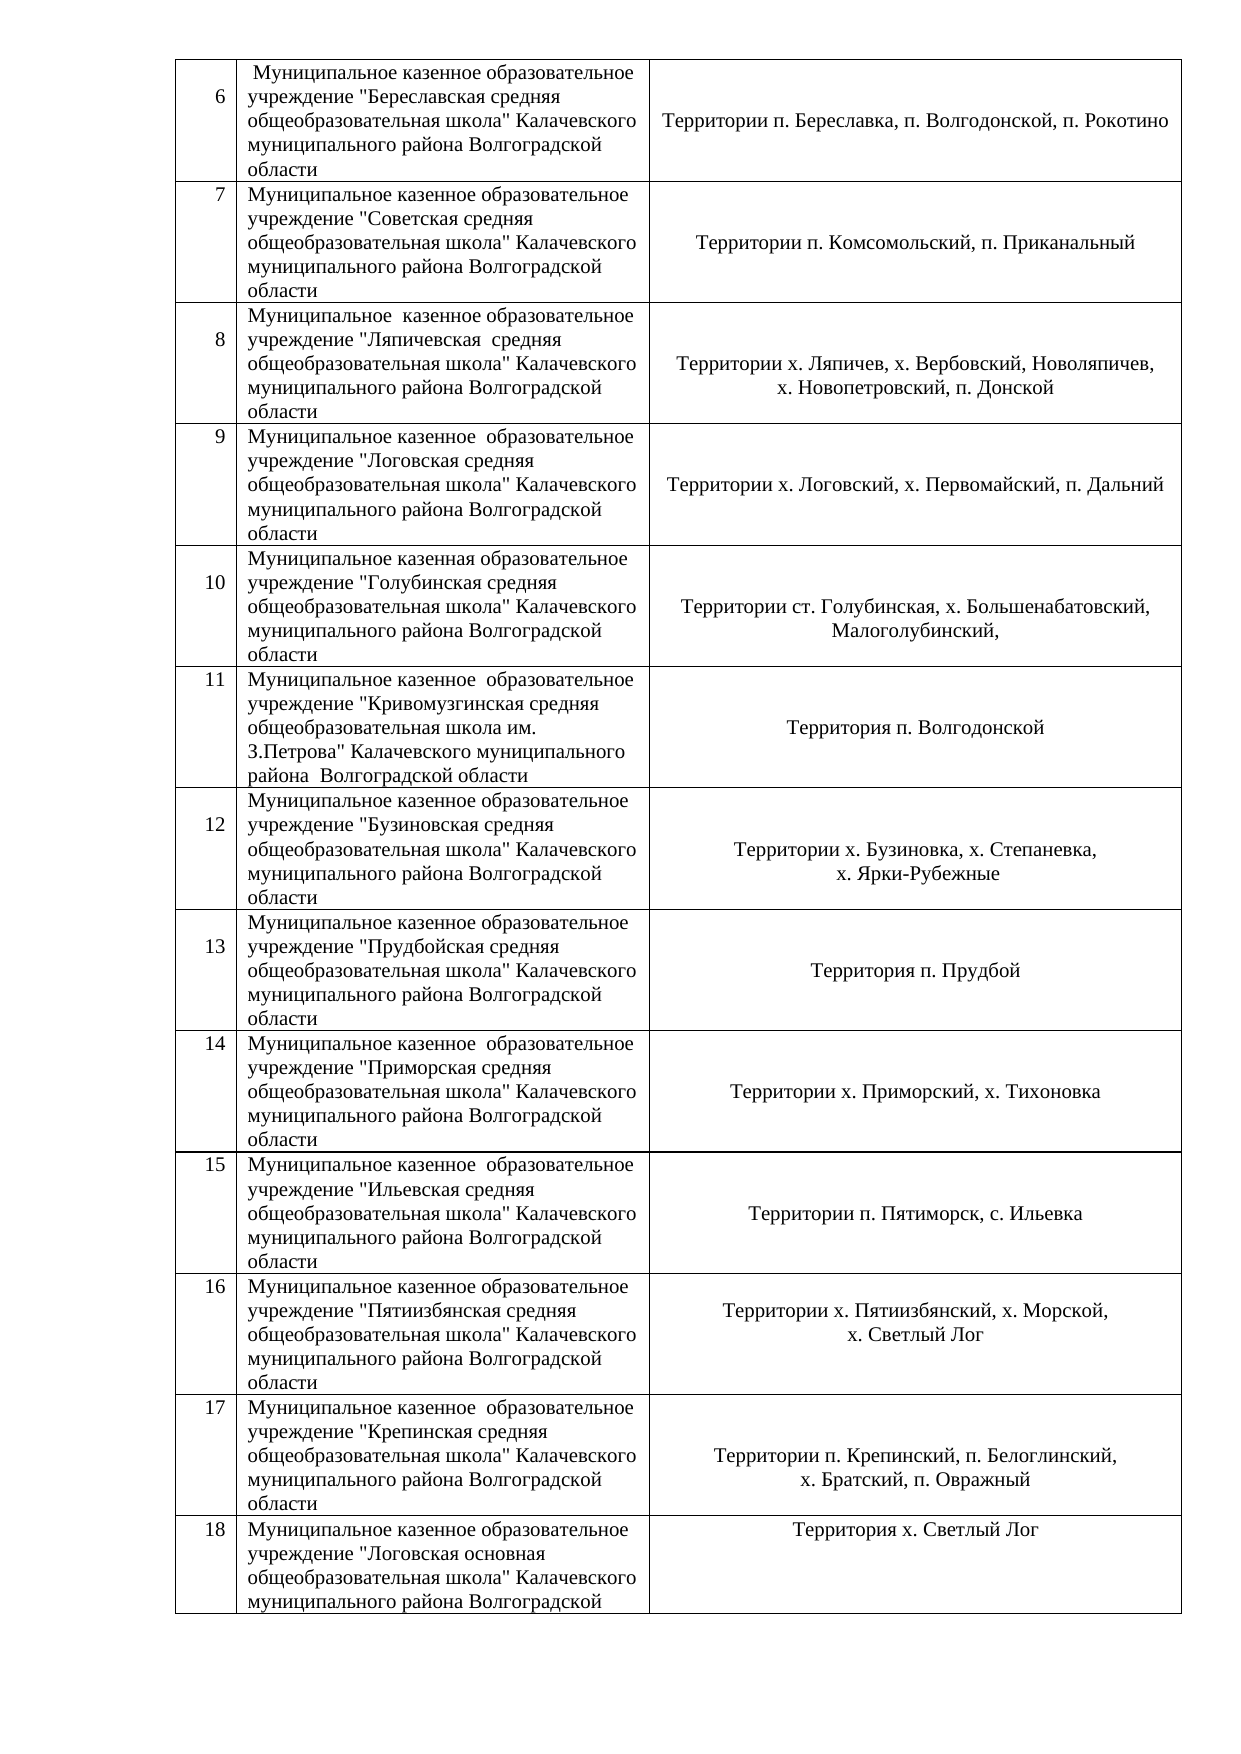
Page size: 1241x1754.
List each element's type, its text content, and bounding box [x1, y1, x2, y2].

table_cell Территории х. Логовский, х. Первомайский, п. Дальний [650, 424, 1181, 544]
table_cell Муниципальное казенное образовательное учреждение "Кривомузгинская средняя общеобразовательная школа им. З.Петрова" Калачевского муниципального района Волгоградской области [237, 667, 649, 787]
table_cell Территории х. Ляпичев, х. Вербовский, Новоляпичев, х. Новопетровский, п. Донской [650, 303, 1181, 423]
table_cell Муниципальное казенное образовательное учреждение "Приморская средняя общеобразовательная школа" Калачевского муниципального района Волгоградской области [237, 1031, 649, 1151]
table_cell Территория п. Волгодонской [650, 667, 1181, 787]
table_cell Территории х. Пятиизбянский, х. Морской, х. Светлый Лог [650, 1274, 1181, 1394]
table_cell 18 [176, 1516, 236, 1613]
table_cell Муниципальное казенное образовательное учреждение "Ляпичевская средняя общеобразовательная школа" Калачевского муниципального района Волгоградской области [237, 303, 649, 423]
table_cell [237, 1516, 649, 1613]
table_cell Территория п. Прудбой [650, 910, 1181, 1030]
table_cell Территории х. Бузиновка, х. Степаневка, х. Ярки-Рубежные [650, 788, 1181, 909]
table_cell Территории ст. Голубинская, х. Большенабатовский, Малоголубинский, [650, 546, 1181, 666]
table_cell Муниципальное казенная образовательное учреждение "Голубинская средняя общеобразовательная школа" Калачевского муниципального района Волгоградской области [237, 546, 649, 666]
table_cell 10 [176, 546, 236, 666]
table_cell 14 [176, 1031, 236, 1151]
table_cell 13 [176, 910, 236, 1030]
table_cell 7 [176, 182, 236, 302]
table_cell Муниципальное казенное образовательное учреждение "Бузиновская средняя общеобразовательная школа" Калачевского муниципального района Волгоградской области [237, 788, 649, 909]
table_cell 11 [176, 667, 236, 787]
table_cell 9 [176, 424, 236, 544]
table_cell Территории п. Пятиморск, с. Ильевка [650, 1153, 1181, 1273]
table_cell 12 [176, 788, 236, 909]
table_cell Территории п. Крепинский, п. Белоглинский, х. Братский, п. Овражный [650, 1395, 1181, 1515]
table_cell Муниципальное казенное образовательное учреждение "Ильевская средняя общеобразовательная школа" Калачевского муниципального района Волгоградской области [237, 1153, 649, 1273]
table_cell 17 [176, 1395, 236, 1515]
table_cell Муниципальное казенное образовательное учреждение "Советская средняя общеобразовательная школа" Калачевского муниципального района Волгоградской области [237, 182, 649, 302]
table_cell Территории х. Приморский, х. Тихоновка [650, 1031, 1181, 1151]
table_cell Территории п. Комсомольский, п. Приканальный [650, 182, 1181, 302]
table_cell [650, 1516, 1181, 1613]
table_cell Муниципальное казенное образовательное учреждение "Пятиизбянская средняя общеобразовательная школа" Калачевского муниципального района Волгоградской области [237, 1274, 649, 1394]
table_cell Муниципальное казенное образовательное учреждение "Крепинская средняя общеобразовательная школа" Калачевского муниципального района Волгоградской области [237, 1395, 649, 1515]
table_cell 6 [176, 60, 236, 181]
table_cell 8 [176, 303, 236, 423]
table_cell 16 [176, 1274, 236, 1394]
table_cell Муниципальное казенное образовательное учреждение "Прудбойская средняя общеобразовательная школа" Калачевского муниципального района Волгоградской области [237, 910, 649, 1030]
table_cell 15 [176, 1153, 236, 1273]
table_cell Территории п. Береславка, п. Волгодонской, п. Рокотино [650, 60, 1181, 181]
table_cell Муниципальное казенное образовательное учреждение "Логовская средняя общеобразовательная школа" Калачевского муниципального района Волгоградской области [237, 424, 649, 544]
table_cell Муниципальное казенное образовательное учреждение "Береславская средняя общеобразовательная школа" Калачевского муниципального района Волгоградской области [237, 60, 649, 181]
